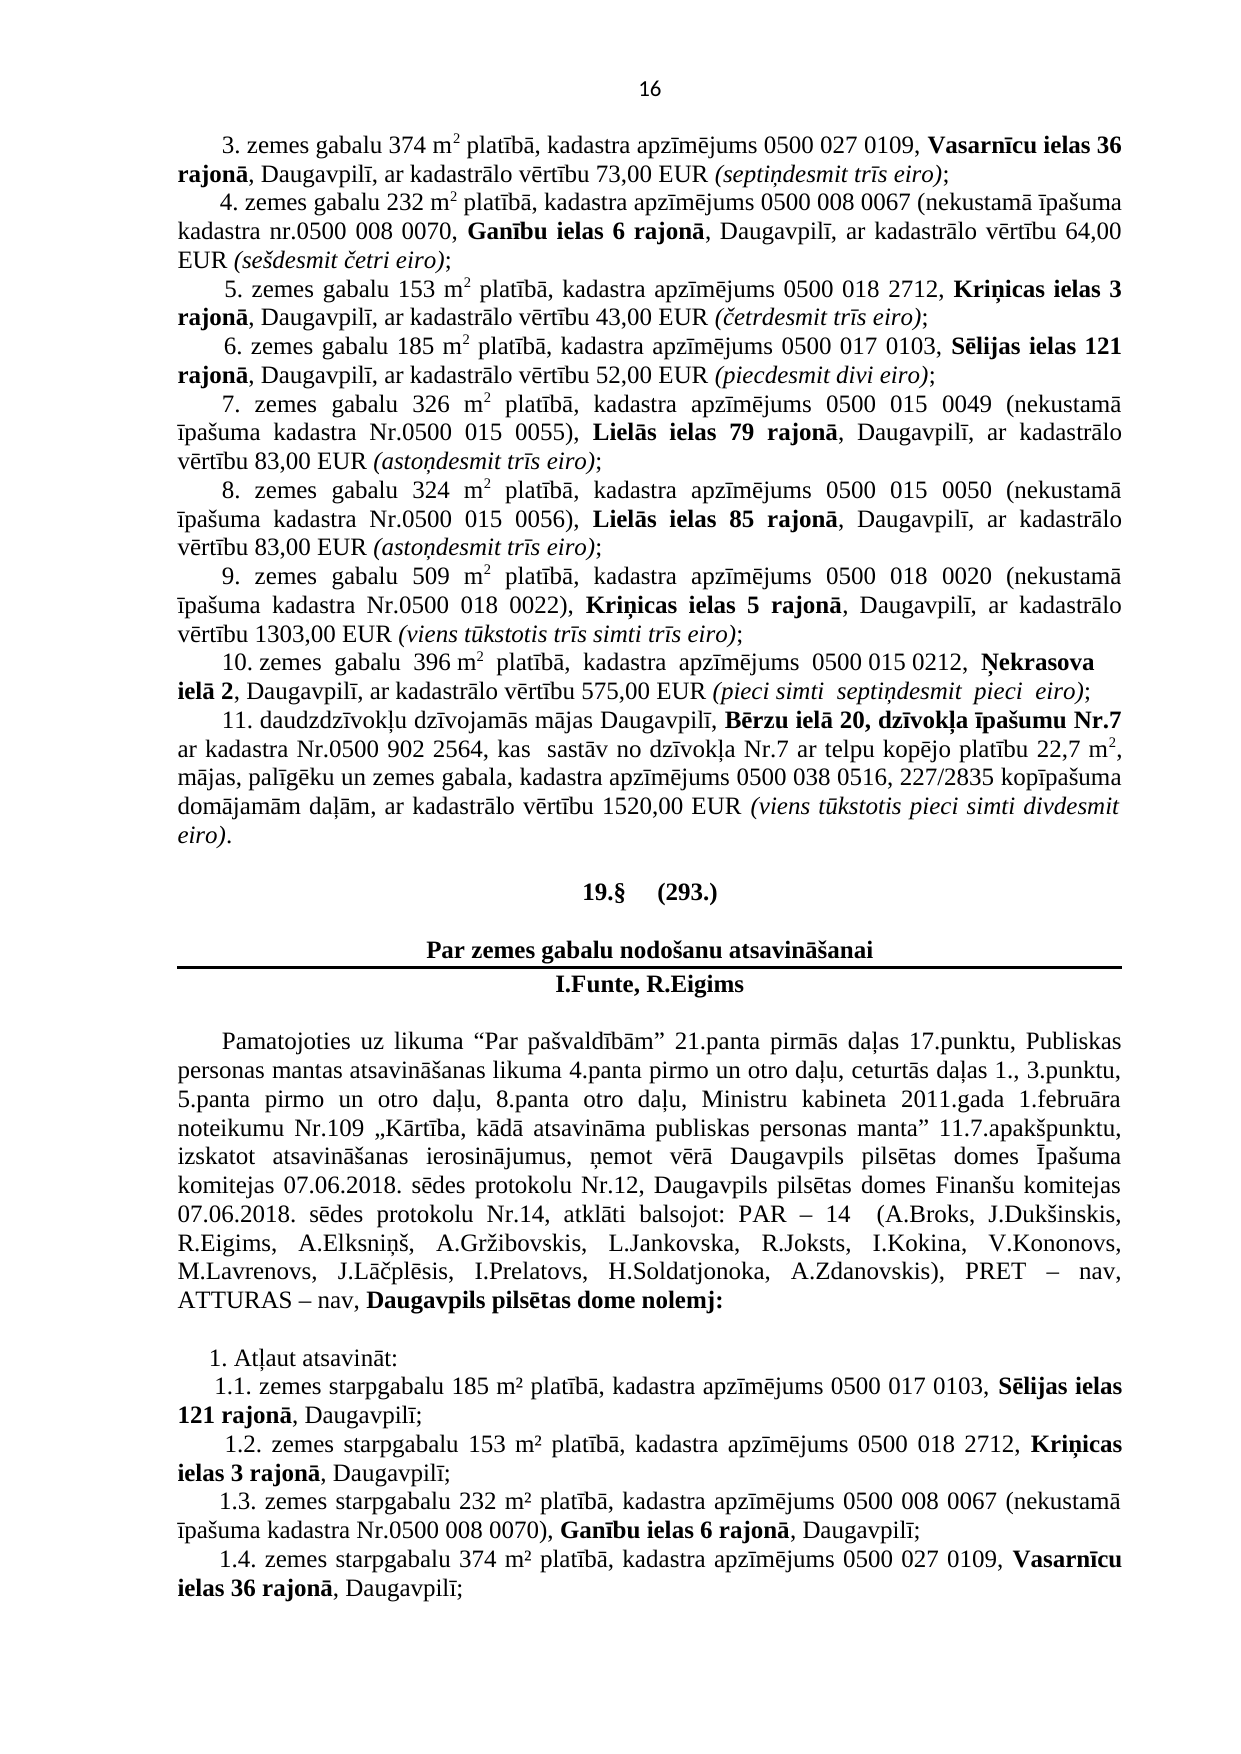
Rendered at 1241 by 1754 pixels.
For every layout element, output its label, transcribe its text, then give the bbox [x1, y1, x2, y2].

text 1.2. zemes starpgabalu 153 m² platībā, kadastra apzīmējums 0500 018 2712, Kriņicas ielas 3 rajonā, Daugavpilī; [177, 1429, 1122, 1486]
text 1.4. zemes starpgabalu 374 m² platībā, kadastra apzīmējums 0500 027 0109, Vasarnīcu ielas 36 rajonā, Daugavpilī; [177, 1544, 1122, 1601]
text 8. zemes gabalu 324 m2 platībā, kadastra apzīmējums 0500 015 0050 (nekustamā īpašuma kadastra Nr.0500 015 0056), Lielās ielas 85 rajonā, Daugavpilī, ar kadastrālo vērtību 83,00 EUR (astoņdesmit trīs eiro); [177, 475, 1122, 561]
text Par zemes gabalu nodošanu atsavināšanai [177, 935, 1122, 966]
text 10. zemes gabalu 396 m2 platībā, kadastra apzīmējums 0500 015 0212, Ņekrasova [207, 647, 1122, 676]
text 9. zemes gabalu 509 m2 platībā, kadastra apzīmējums 0500 018 0020 (nekustamā īpašuma kadastra Nr.0500 018 0022), Kriņicas ielas 5 rajonā, Daugavpilī, ar kadastrālo vērtību 1303,00 EUR (viens tūkstotis trīs simti trīs eiro); [177, 561, 1122, 647]
text 1. Atļaut atsavināt: [177, 1343, 1122, 1371]
text 3. zemes gabalu 374 m2 platībā, kadastra apzīmējums 0500 027 0109, Vasarnīcu ielas 36 rajonā, Daugavpilī, ar kadastrālo vērtību 73,00 EUR (septiņdesmit trīs eiro); [177, 130, 1122, 187]
text 1.3. zemes starpgabalu 232 m² platībā, kadastra apzīmējums 0500 008 0067 (nekustamā īpašuma kadastra Nr.0500 008 0070), Ganību ielas 6 rajonā, Daugavpilī; [177, 1486, 1122, 1544]
text 1.1. zemes starpgabalu 185 m² platībā, kadastra apzīmējums 0500 017 0103, Sēlijas ielas 121 rajonā, Daugavpilī; [177, 1371, 1122, 1429]
text 5. zemes gabalu 153 m2 platībā, kadastra apzīmējums 0500 018 2712, Kriņicas ielas 3 rajonā, Daugavpilī, ar kadastrālo vērtību 43,00 EUR (četrdesmit trīs eiro); [177, 274, 1122, 331]
text 7. zemes gabalu 326 m2 platībā, kadastra apzīmējums 0500 015 0049 (nekustamā īpašuma kadastra Nr.0500 015 0055), Lielās ielas 79 rajonā, Daugavpilī, ar kadastrālo vērtību 83,00 EUR (astoņdesmit trīs eiro); [177, 389, 1122, 475]
text 4. zemes gabalu 232 m2 platībā, kadastra apzīmējums 0500 008 0067 (nekustamā īpašuma kadastra nr.0500 008 0070, Ganību ielas 6 rajonā, Daugavpilī, ar kadastrālo vērtību 64,00 EUR (sešdesmit četri eiro); [177, 187, 1122, 274]
text I.Funte, R.Eigims [177, 969, 1122, 998]
text ielā 2, Daugavpilī, ar kadastrālo vērtību 575,00 EUR (pieci simti septiņdesmit pieci eiro); [148, 676, 1122, 705]
text 19.§ (293.) [177, 877, 1122, 906]
text Pamatojoties uz likuma “Par pašvaldībām” 21.panta pirmās daļas 17.punktu, Publiskas personas mantas atsavināšanas likuma 4.panta pirmo un otro daļu, ceturtās daļas 1., 3.punktu, 5.panta pirmo un otro daļu, 8.panta otro daļu, Ministru kabineta 2011.gada 1.februāra noteikumu Nr.109 „Kārtība, kādā atsavināma publiskas personas manta” 11.7.apakšpunktu, izskatot atsavināšanas ierosinājumus, ņemot vērā Daugavpils pilsētas domes Īpašuma komitejas 07.06.2018. sēdes protokolu Nr.12, Daugavpils pilsētas domes Finanšu komitejas 07.06.2018. sēdes protokolu Nr.14, atklāti balsojot: PAR – 14 (A.Broks, J.Dukšinskis, R.Eigims, A.Elksniņš, A.Gržibovskis, L.Jankovska, R.Joksts, I.Kokina, V.Kononovs, M.Lavrenovs, J.Lāčplēsis, I.Prelatovs, H.Soldatjonoka, A.Zdanovskis), PRET – nav, ATTURAS – nav, Daugavpils pilsētas dome nolemj: [177, 1026, 1122, 1314]
text 6. zemes gabalu 185 m2 platībā, kadastra apzīmējums 0500 017 0103, Sēlijas ielas 121 rajonā, Daugavpilī, ar kadastrālo vērtību 52,00 EUR (piecdesmit divi eiro); [177, 331, 1122, 389]
text 11. daudzdzīvokļu dzīvojamās mājas Daugavpilī, Bērzu ielā 20, dzīvokļa īpašumu Nr.7 ar kadastra Nr.0500 902 2564, kas sastāv no dzīvokļa Nr.7 ar telpu kopējo platību 22,7 m2, mājas, palīgēku un zemes gabala, kadastra apzīmējums 0500 038 0516, 227/2835 kopīpašuma domājamām daļām, ar kadastrālo vērtību 1520,00 EUR (viens tūkstotis pieci simti divdesmit eiro). [177, 705, 1122, 849]
